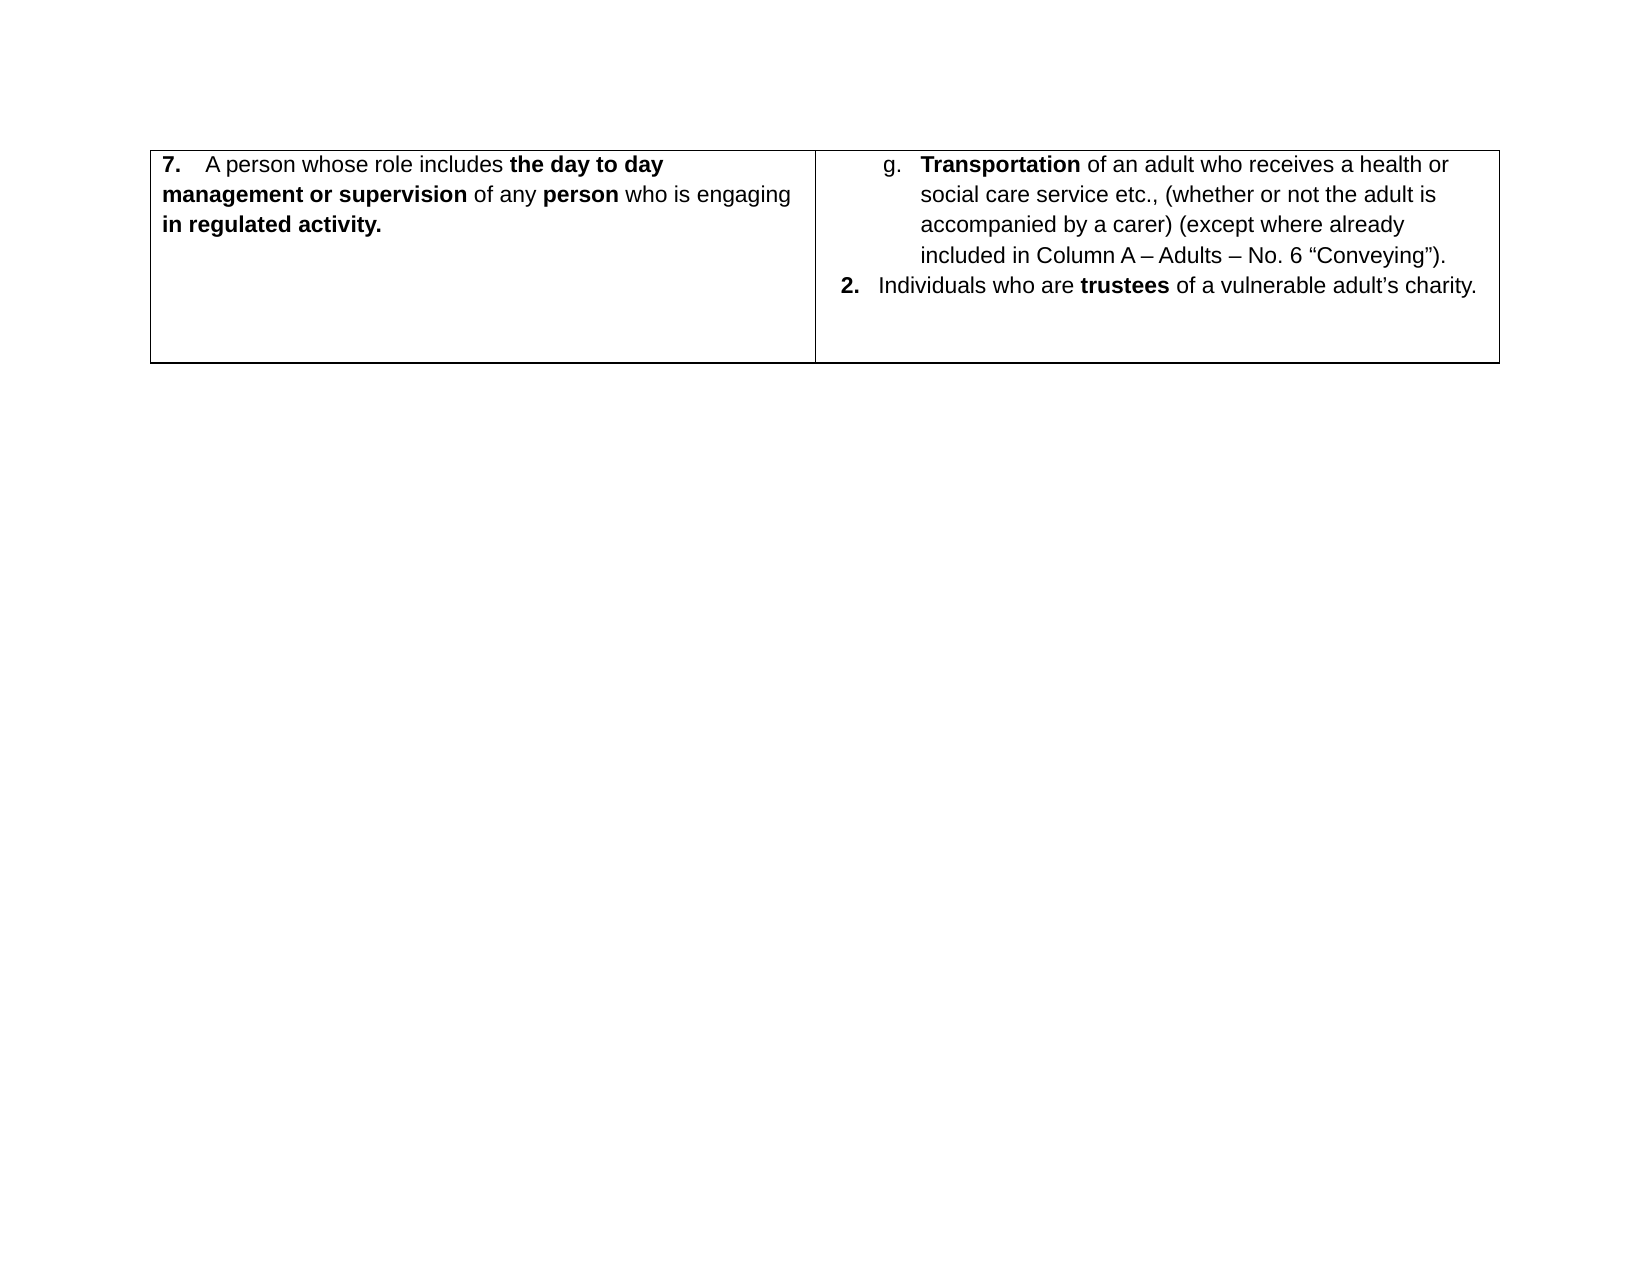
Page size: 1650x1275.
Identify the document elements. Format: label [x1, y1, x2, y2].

table_cell [151, 151, 815, 362]
table_cell [816, 151, 1499, 362]
